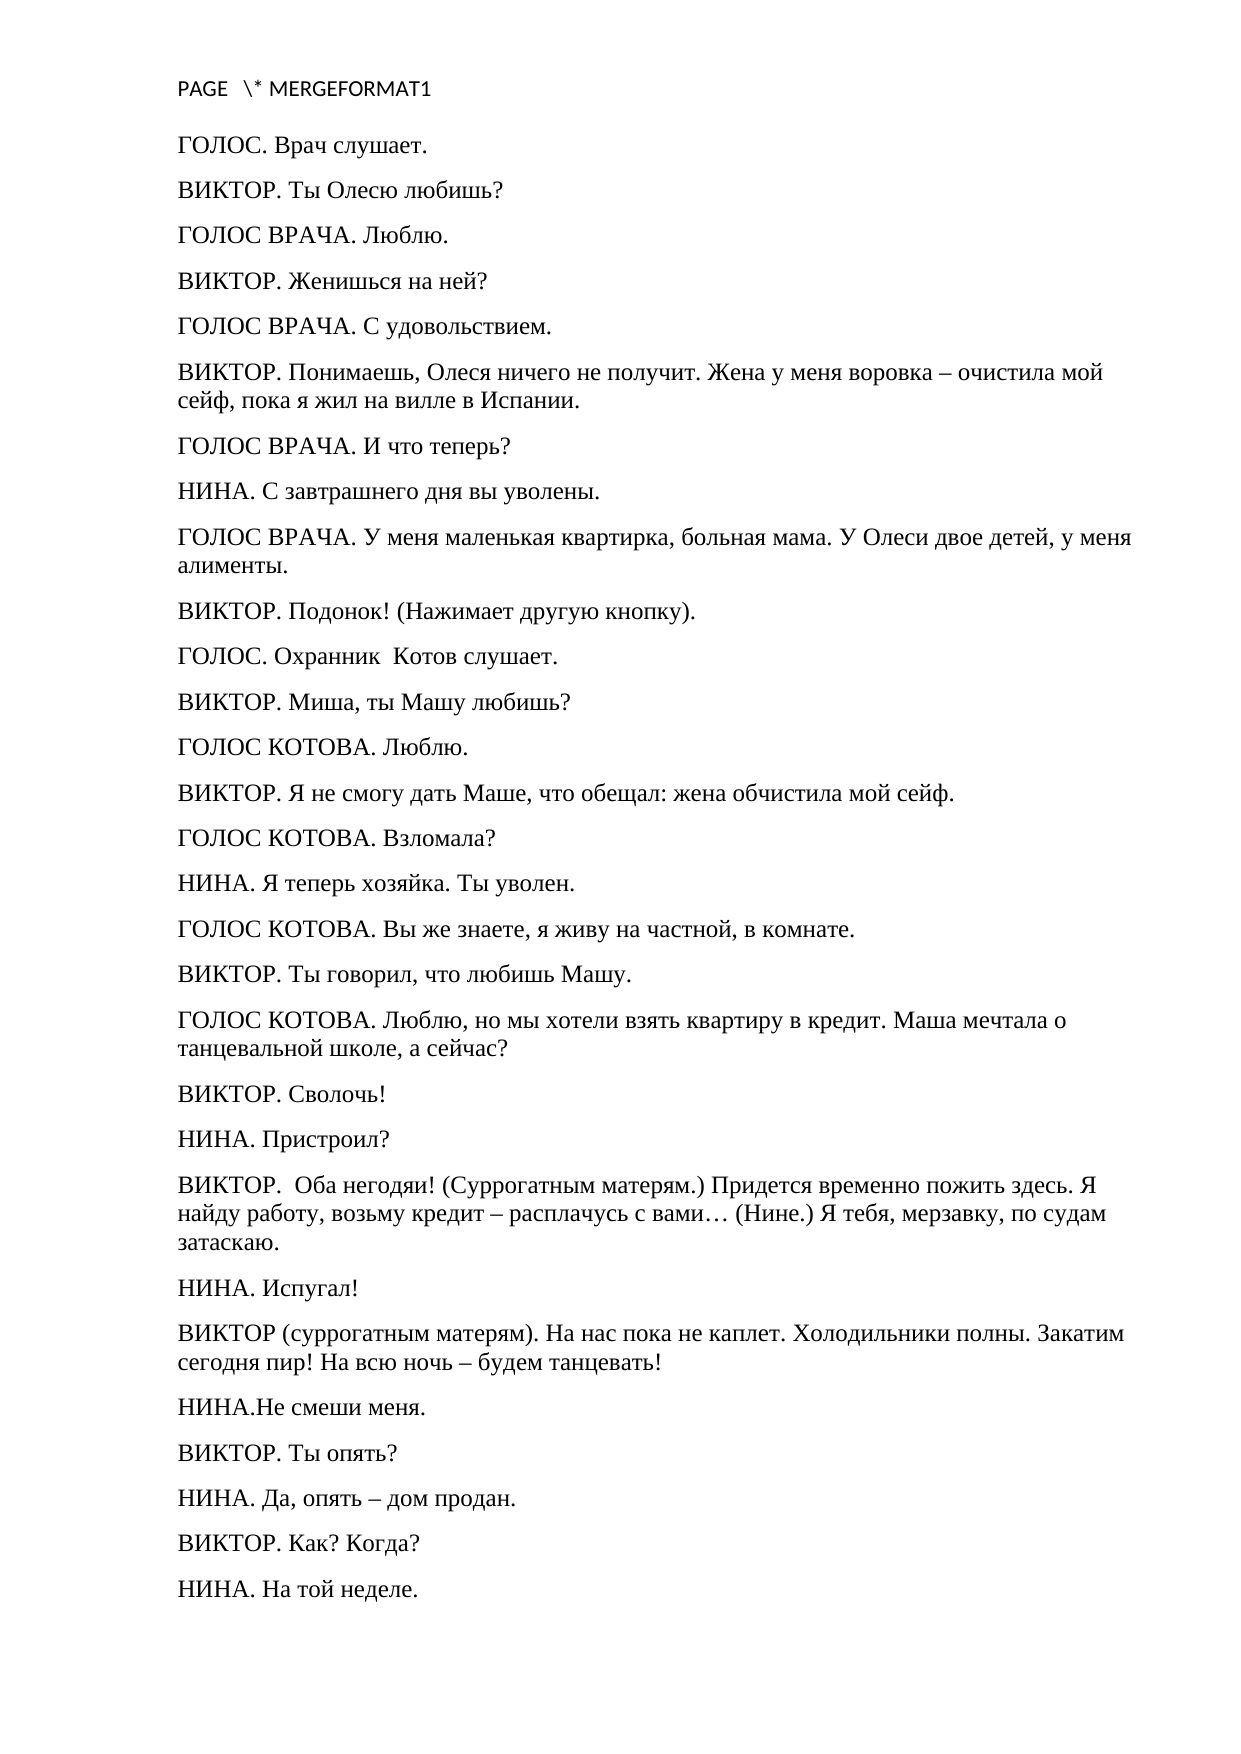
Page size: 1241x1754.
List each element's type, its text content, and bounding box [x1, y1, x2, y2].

text ВИКТОР. Сволочь! [177, 1079, 1152, 1108]
text ВИКТОР. Я не смогу дать Маше, что обещал: жена обчистила мой сейф. [177, 778, 1152, 806]
text НИНА. Я теперь хозяйка. Ты уволен. [177, 868, 1152, 897]
text ГОЛОС. Охранник Котов слушает. [177, 641, 1152, 670]
text НИНА. Пристроил? [177, 1124, 1152, 1153]
text ГОЛОС КОТОВА. Люблю. [177, 732, 1152, 761]
text ГОЛОС КОТОВА. Взломала? [177, 823, 1152, 852]
text ГОЛОС. Врач слушает. [177, 130, 1152, 158]
text ГОЛОС КОТОВА. Люблю, но мы хотели взять квартиру в кредит. Маша мечтала о танцевальной школе, а сейчас? [177, 1005, 1152, 1062]
text ГОЛОС КОТОВА. Вы же знаете, я живу на частной, в комнате. [177, 914, 1152, 943]
text ГОЛОС ВРАЧА. У меня маленькая квартирка, больная мама. У Олеси двое детей, у меня алименты. [177, 522, 1152, 579]
text НИНА.Не смеши меня. [177, 1392, 1152, 1421]
text НИНА. Испугал! [177, 1273, 1152, 1301]
text ВИКТОР. Подонок! (Нажимает другую кнопку). [177, 596, 1152, 625]
text ВИКТОР. Понимаешь, Олеся ничего не получит. Жена у меня воровка – очистила мой сейф, пока я жил на вилле в Испании. [177, 357, 1152, 414]
text ВИКТОР. Ты говорил, что любишь Машу. [177, 959, 1152, 988]
text ВИКТОР. Женишься на ней? [177, 266, 1152, 295]
text ВИКТОР. Как? Когда? [177, 1528, 1152, 1557]
text ГОЛОС ВРАЧА. С удовольствием. [177, 311, 1152, 340]
text НИНА. На той неделе. [177, 1574, 1152, 1603]
text ВИКТОР. Ты Олесю любишь? [177, 175, 1152, 204]
text ГОЛОС ВРАЧА. И что теперь? [177, 431, 1152, 460]
text ВИКТОР. Миша, ты Машу любишь? [177, 687, 1152, 716]
text ВИКТОР. Ты опять? [177, 1438, 1152, 1466]
text НИНА. С завтрашнего дня вы уволены. [177, 476, 1152, 505]
text ВИКТОР. Оба негодяи! (Суррогатным матерям.) Придется временно пожить здесь. Я найду работу, возьму кредит – расплачусь с вами… (Нине.) Я тебя, мерзавку, по судам затаскаю. [177, 1170, 1152, 1256]
text ГОЛОС ВРАЧА. Люблю. [177, 221, 1152, 249]
text ВИКТОР (суррогатным матерям). На нас пока не каплет. Холодильники полны. Закатим сегодня пир! На всю ночь – будем танцевать! [177, 1318, 1152, 1376]
text НИНА. Да, опять – дом продан. [177, 1483, 1152, 1512]
